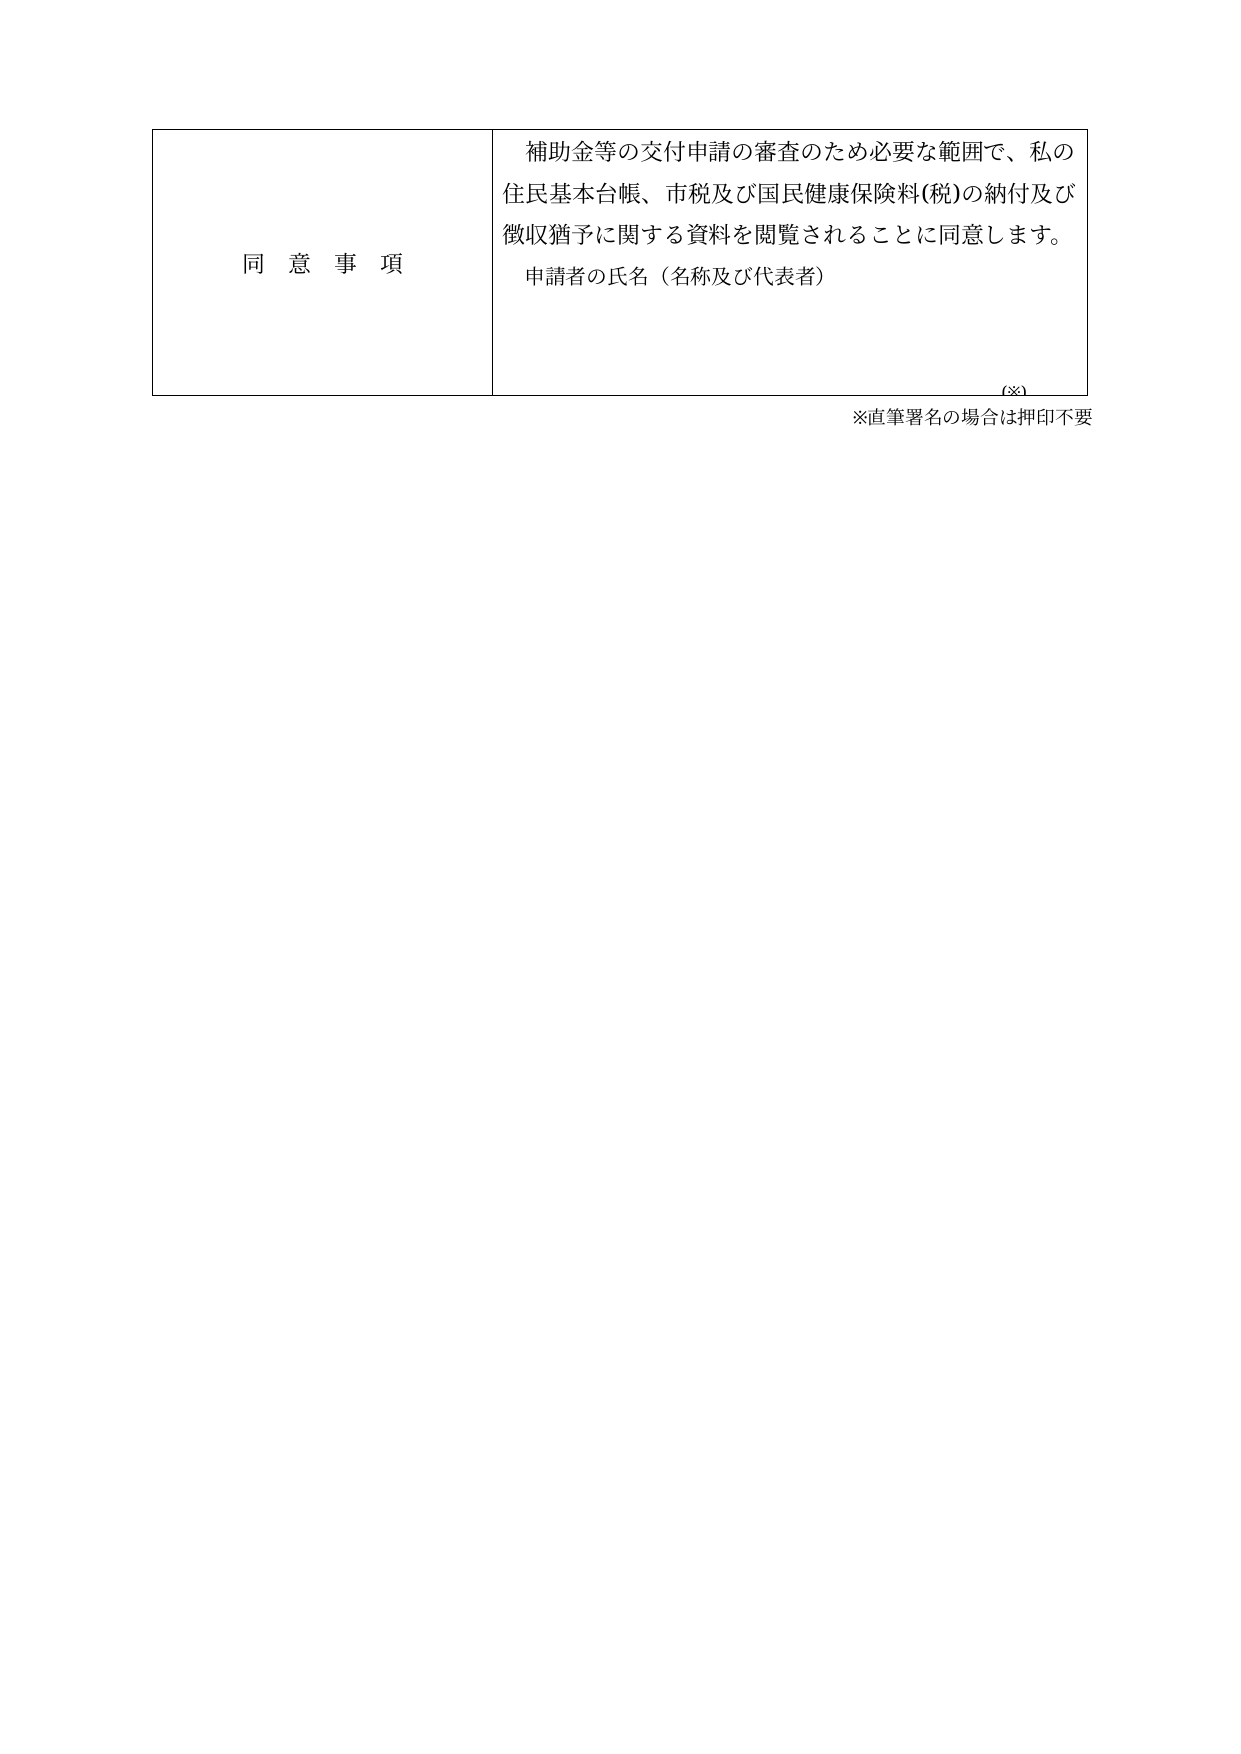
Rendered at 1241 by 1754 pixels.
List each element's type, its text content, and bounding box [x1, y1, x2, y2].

table_cell 補助金等の交付申請の審査のため必要な範囲で、私の住民基本台帳、市税及び国民健康保険料(税)の納付及び徴収猶予に関する資料を閲覧されることに同意します。 申請者の氏名（名称及び代表者） (※) [493, 130, 1087, 395]
text ※直筆署名の場合は押印不要 [148, 396, 1092, 437]
table_cell 同 意 事 項 [153, 130, 492, 395]
